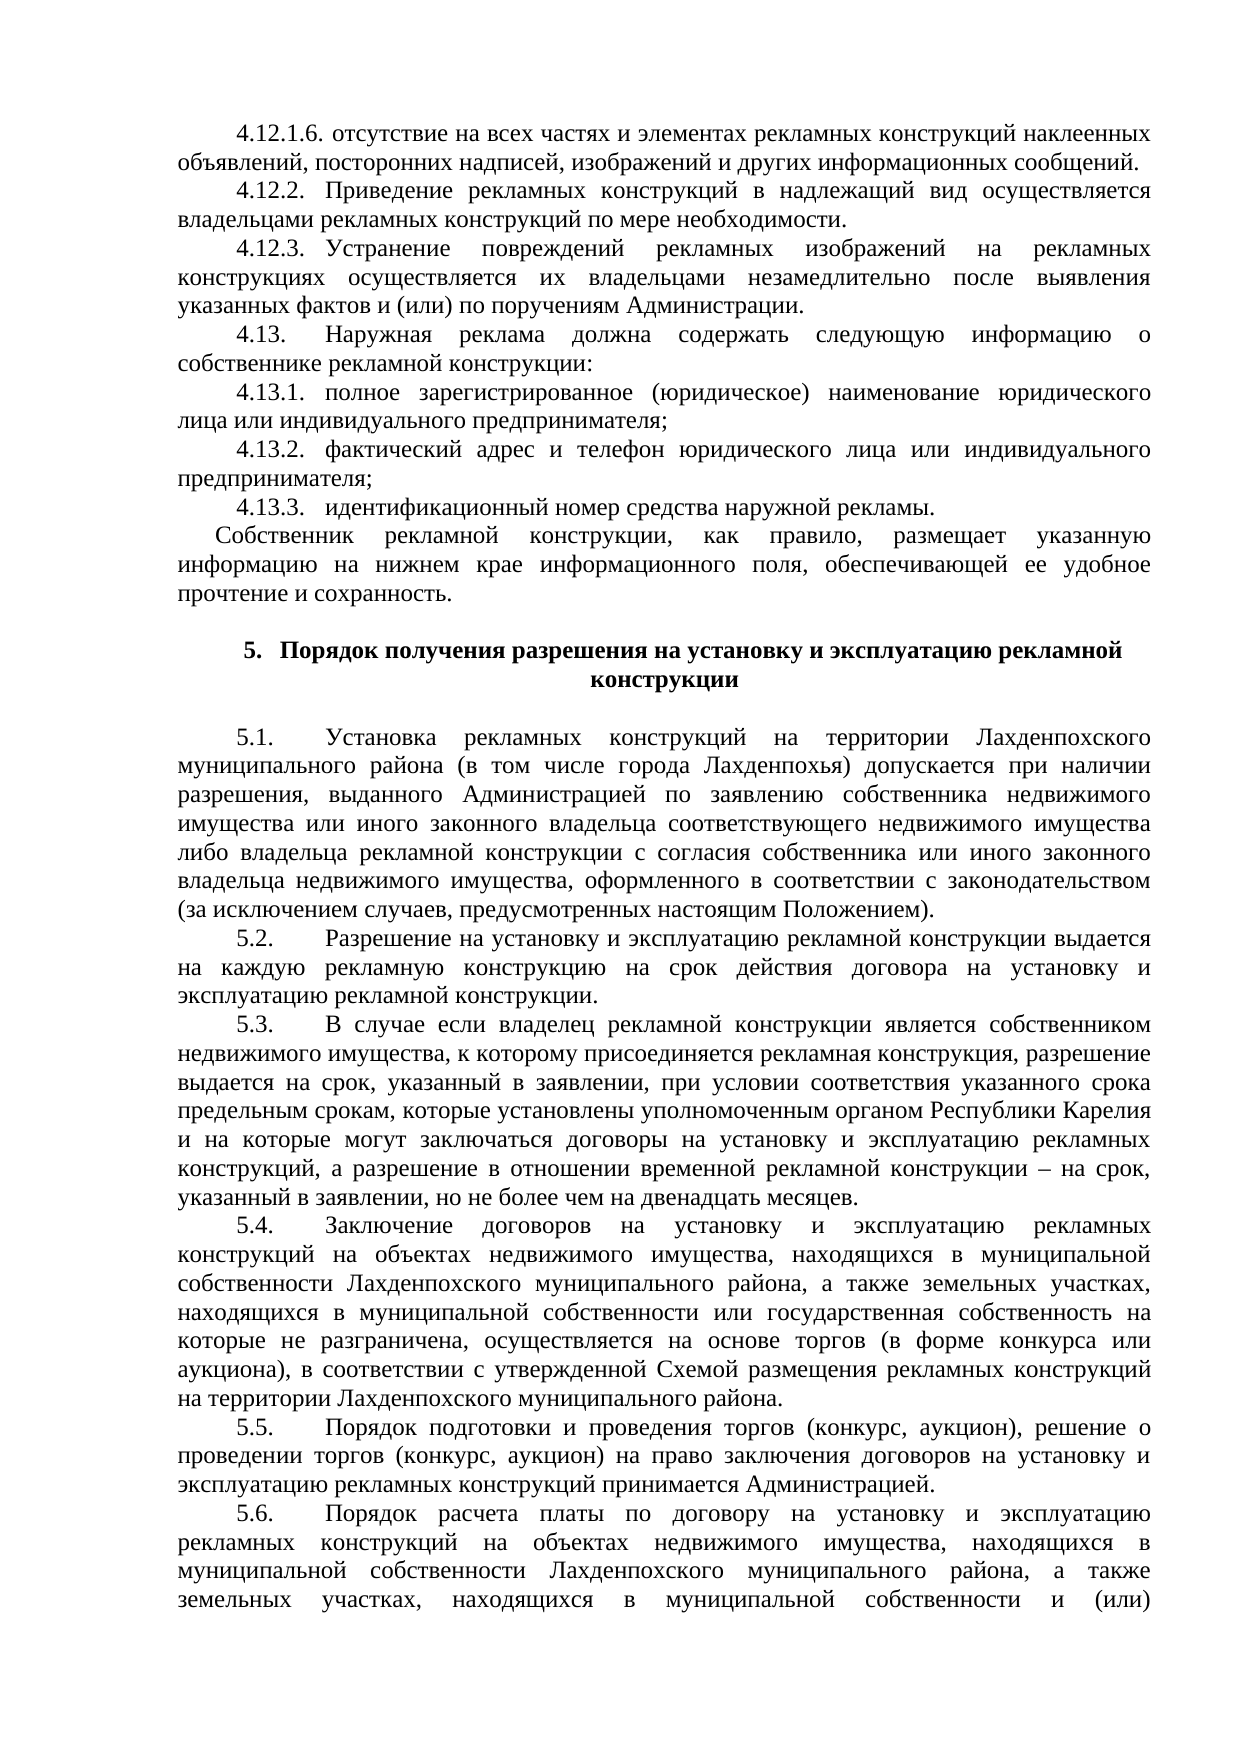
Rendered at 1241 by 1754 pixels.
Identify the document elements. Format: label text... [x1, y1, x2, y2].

list отсутствие на всех частях и элементах рекламных конструкций наклеенных объявлений, посторонних надписей, изображений и других информационных сообщений. [177, 118, 1152, 176]
list фактический адрес и телефон юридического лица или индивидуального предпринимателя; [177, 434, 1152, 492]
list Разрешение на установку и эксплуатацию рекламной конструкции выдается на каждую рекламную конструкцию на срок действия договора на установку и эксплуатацию рекламной конструкции. [177, 923, 1152, 1009]
list идентификационный номер средства наружной рекламы. [177, 492, 1152, 521]
list Порядок получения разрешения на установку и эксплуатацию рекламной конструкции [177, 636, 1152, 693]
text Собственник рекламной конструкции, как правило, размещает указанную информацию на нижнем крае информационного поля, обеспечивающей ее удобное прочтение и сохранность. [177, 521, 1152, 607]
list Заключение договоров на установку и эксплуатацию рекламных конструкций на объектах недвижимого имущества, находящихся в муниципальной собственности Лахденпохского муниципального района, а также земельных участках, находящихся в муниципальной собственности или государственная собственность на которые не разграничена, осуществляется на основе торгов (в форме конкурса или аукциона), в соответствии с утвержденной Схемой размещения рекламных конструкций на территории Лахденпохского муниципального района. [177, 1211, 1152, 1412]
list В случае если владелец рекламной конструкции является собственником недвижимого имущества, к которому присоединяется рекламная конструкция, разрешение выдается на срок, указанный в заявлении, при условии соответствия указанного срока предельным срокам, которые установлены уполномоченным органом Республики Карелия и на которые могут заключаться договоры на установку и эксплуатацию рекламных конструкций, а разрешение в отношении временной рекламной конструкции – на срок, указанный в заявлении, но не более чем на двенадцать месяцев. [177, 1009, 1152, 1211]
list Установка рекламных конструкций на территории Лахденпохского муниципального района (в том числе города Лахденпохья) допускается при наличии разрешения, выданного Администрацией по заявлению собственника недвижимого имущества или иного законного владельца соответствующего недвижимого имущества либо владельца рекламной конструкции с согласия собственника или иного законного владельца недвижимого имущества, оформленного в соответствии с законодательством (за исключением случаев, предусмотренных настоящим Положением). [177, 722, 1152, 923]
list Наружная реклама должна содержать следующую информацию о собственнике рекламной конструкции: [177, 319, 1152, 377]
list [177, 1498, 1152, 1613]
list полное зарегистрированное (юридическое) наименование юридического лица или индивидуального предпринимателя; [177, 377, 1152, 434]
list Устранение повреждений рекламных изображений на рекламных конструкциях осуществляется их владельцами незамедлительно после выявления указанных фактов и (или) по поручениям Администрации. [177, 233, 1152, 319]
list Порядок подготовки и проведения торгов (конкурс, аукцион), решение о проведении торгов (конкурс, аукцион) на право заключения договоров на установку и эксплуатацию рекламных конструкций принимается Администрацией. [177, 1412, 1152, 1498]
list Приведение рекламных конструкций в надлежащий вид осуществляется владельцами рекламных конструкций по мере необходимости. [177, 176, 1152, 233]
